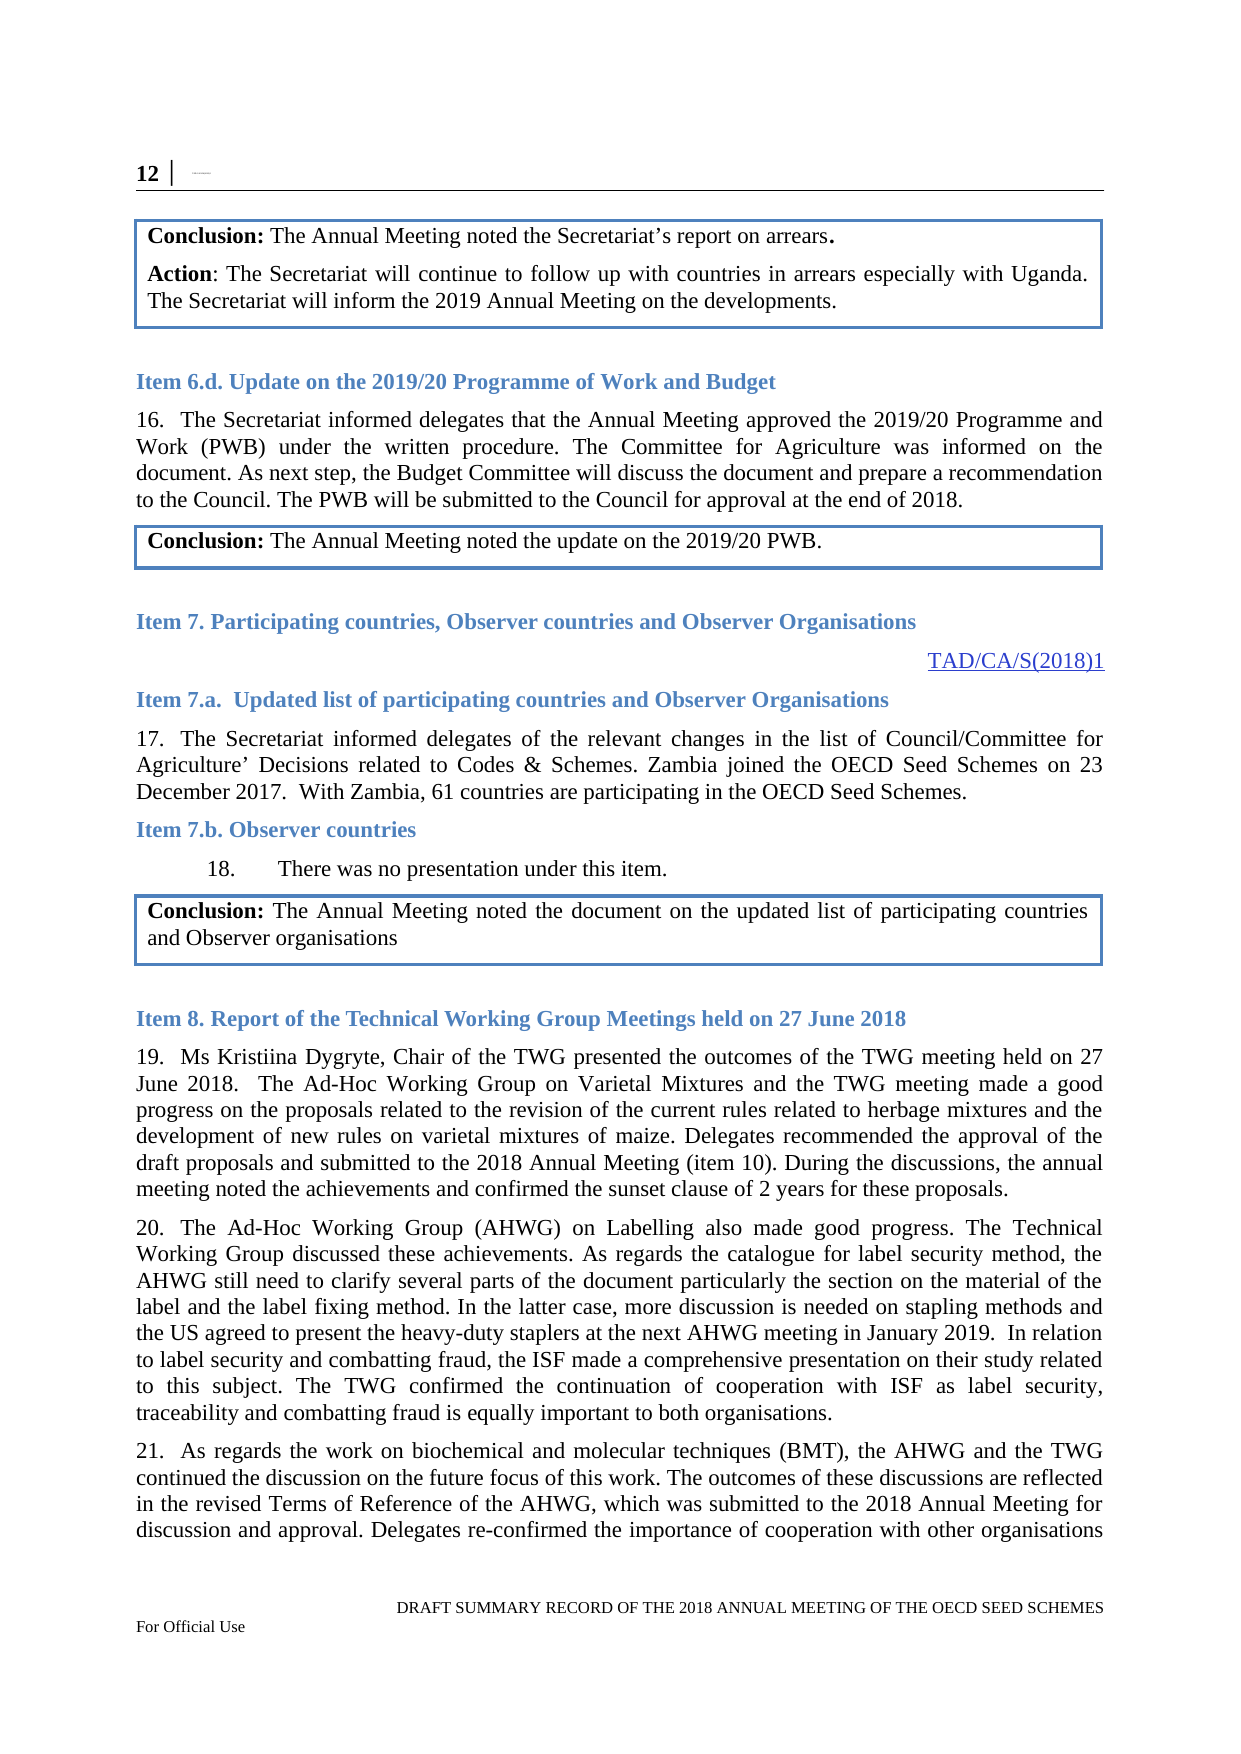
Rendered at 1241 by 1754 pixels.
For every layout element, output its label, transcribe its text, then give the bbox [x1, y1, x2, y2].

text The Secretariat informed delegates of the relevant changes in the list of Council/Committee for Agriculture’ Decisions related to Codes & Schemes. Zambia joined the OECD Seed Schemes on 23 December 2017. With Zambia, 61 countries are participating in the OECD Seed Schemes. [136, 725, 1104, 804]
text The Secretariat informed delegates that the Annual Meeting approved the 2019/20 Programme and Work (PWB) under the written procedure. The Committee for Agriculture was informed on the document. As next step, the Budget Committee will discuss the document and prepare a recommendation to the Council. The PWB will be submitted to the Council for approval at the end of 2018. [136, 407, 1104, 512]
subtitle Participating countries, Observer countries and Observer Organisations [136, 608, 1104, 635]
table_header Conclusion: The Annual Meeting noted the document on the updated list of participating countries and Observer organisations [137, 898, 1100, 963]
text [136, 1437, 1104, 1543]
text Ms Kristiina Dygryte, Chair of the TWG presented the outcomes of the TWG meeting held on 27 June 2018. The Ad-Hoc Working Group on Varietal Mixtures and the TWG meeting made a good progress on the proposals related to the revision of the current rules related to herbage mixtures and the development of new rules on varietal mixtures of maize. Delegates recommended the approval of the draft proposals and submitted to the 2018 Annual Meeting (item 10). During the discussions, the annual meeting noted the achievements and confirmed the sunset clause of 2 years for these proposals. [136, 1043, 1104, 1202]
subtitle Observer countries [136, 817, 1104, 843]
text The Ad-Hoc Working Group (AHWG) on Labelling also made good progress. The Technical Working Group discussed these achievements. As regards the catalogue for label security method, the AHWG still need to clarify several parts of the document particularly the section on the material of the label and the label fixing method. In the latter case, more discussion is needed on stapling methods and the US agreed to present the heavy-duty staplers at the next AHWG meeting in January 2019. In relation to label security and combatting fraud, the ISF made a comprehensive presentation on their study related to this subject. The TWG confirmed the continuation of cooperation with ISF as label security, traceability and combatting fraud is equally important to both organisations. [136, 1214, 1104, 1425]
table_header Conclusion: The Annual Meeting noted the Secretariat’s report on arrears. Action: The Secretariat will continue to follow up with countries in arrears especially with Uganda. The Secretariat will inform the 2019 Annual Meeting on the developments. [137, 222, 1100, 326]
table_header Conclusion: The Annual Meeting noted the update on the 2019/20 PWB. [137, 528, 1100, 566]
subtitle Updated list of participating countries and Observer Organisations [136, 686, 1104, 712]
subtitle Update on the 2019/20 Programme of Work and Budget [136, 368, 1104, 394]
text There was no presentation under this item. [207, 855, 1104, 882]
subtitle Report of the Technical Working Group Meetings held on 27 June 2018 [136, 1004, 1104, 1031]
text TAD/CA/S(2018)1 [136, 647, 1104, 674]
